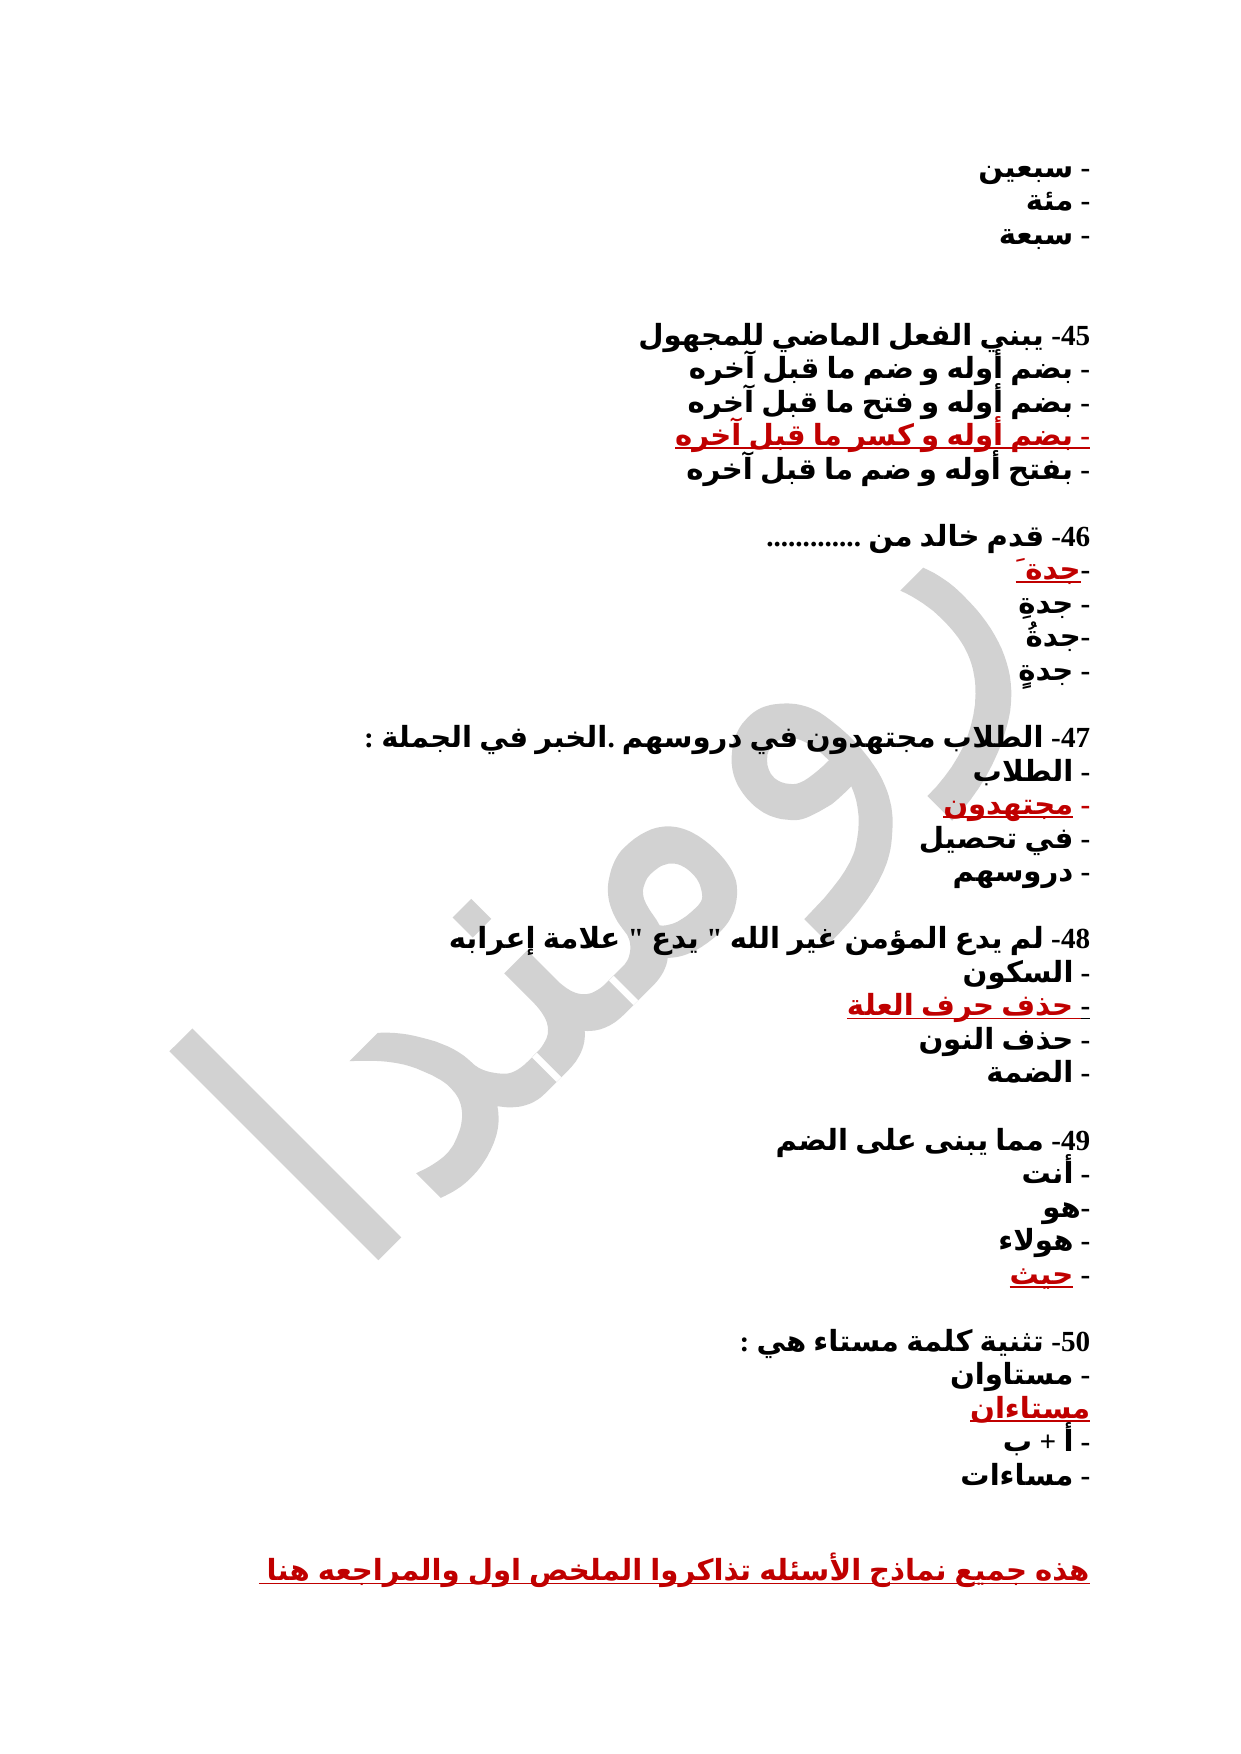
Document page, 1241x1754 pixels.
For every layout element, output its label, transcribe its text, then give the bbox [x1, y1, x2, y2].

text هذه جميع نماذج الأسئله تذاكروا الملخص اول والمراجعه هنا [150, 1553, 1090, 1587]
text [150, 150, 1090, 251]
text 45- يبني الفعل الماضي للمجهول - بضم أوله و ضم ما قبل آخره - بضم أوله و فتح ما قبل آخره - بضم أوله و كسر ما قبل آخره - بفتح أوله و ضم ما قبل آخره 46- قدم خالد من ............. -جدة َ - جدةِ -جدةُ - جدةٍ 47- الطلاب مجتهدون في دروسهم .الخبر في الجملة : - الطلاب - مجتهدون - في تحصيل - دروسهم 48- لم يدع المؤمن غير الله " يدع " علامة إعرابه - السكون - حذف حرف العلة - حذف النون - الضمة 49- مما يبنى على الضم - أنت -هو - هولاء - حيث 50- تثنية كلمة مستاء هي : - مستاوان مستاءان - أ + ب - مساءات [150, 251, 1090, 1492]
